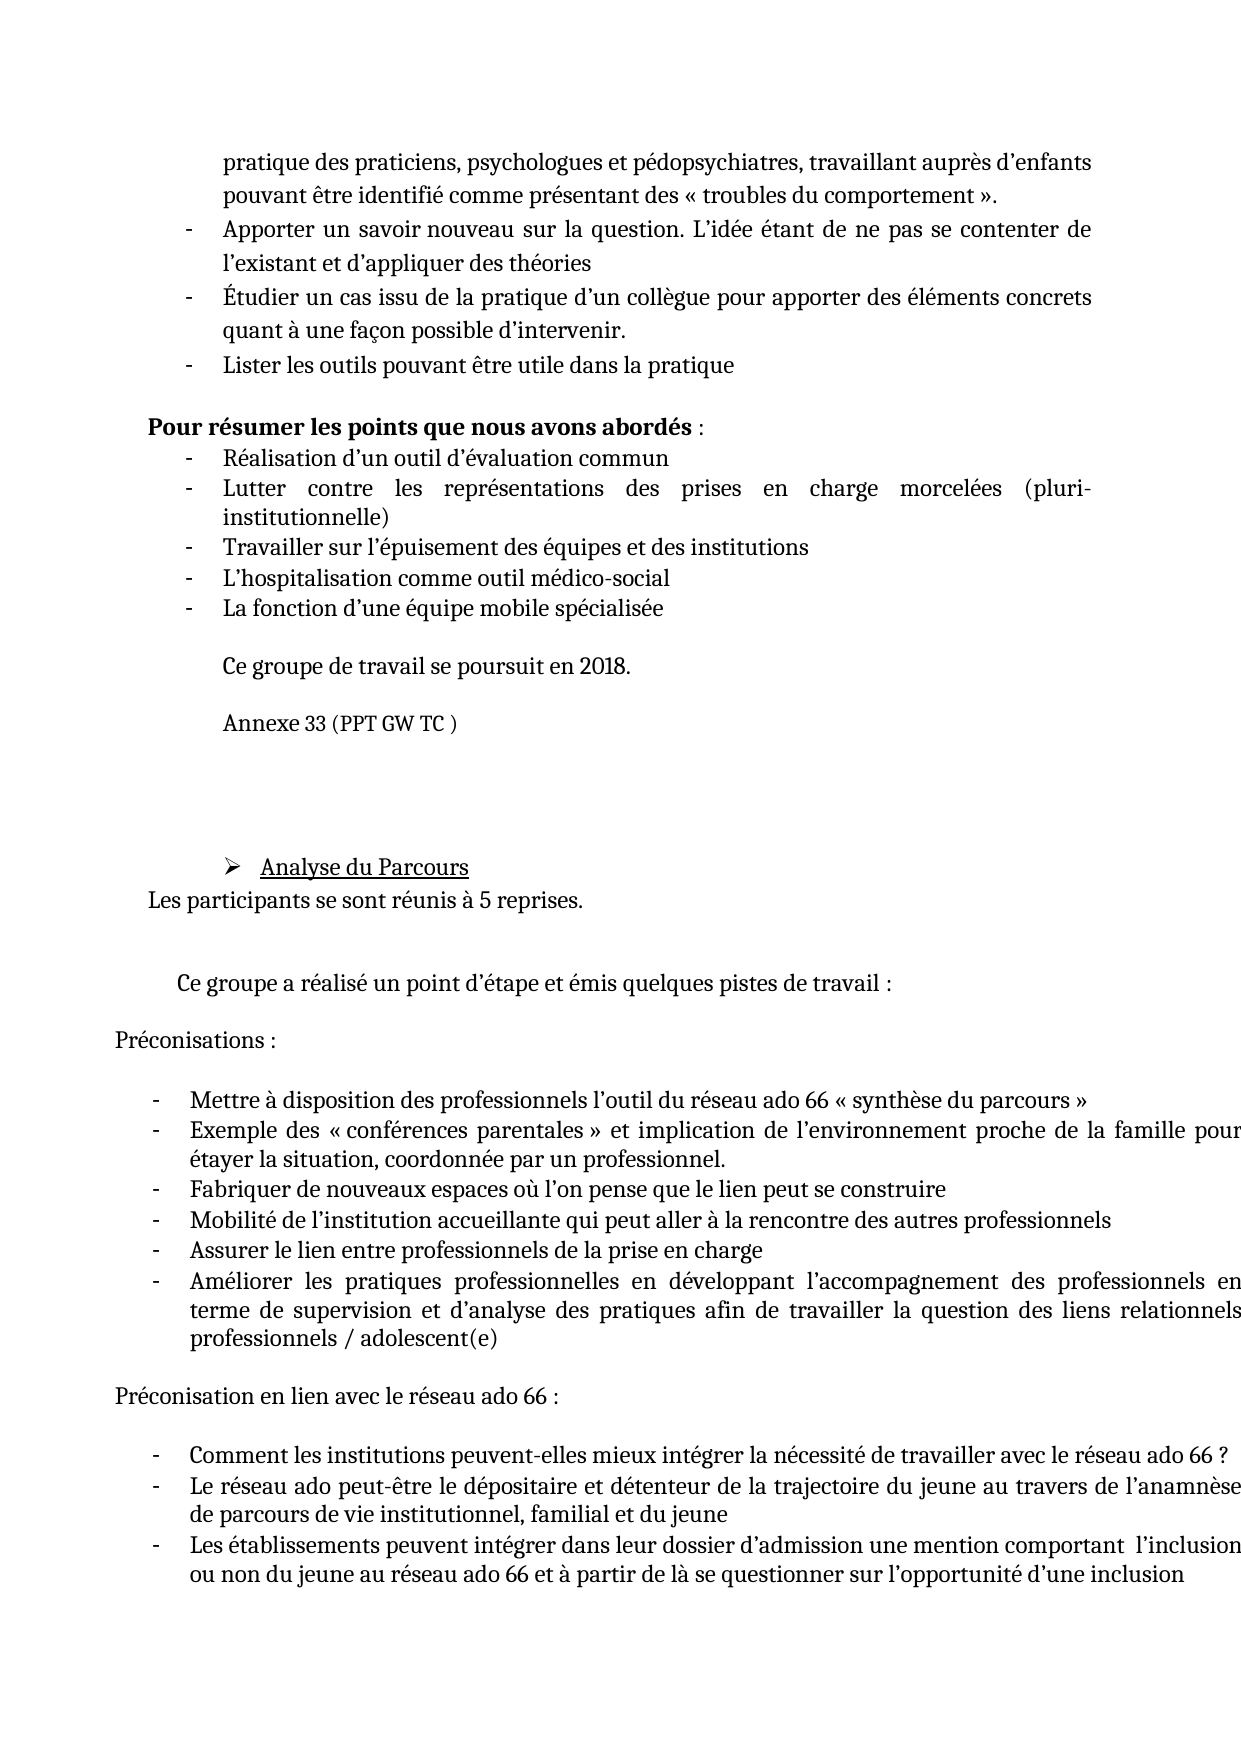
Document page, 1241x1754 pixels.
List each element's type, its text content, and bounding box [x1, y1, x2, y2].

text Pour résumer les points que nous avons abordés : [148, 413, 1093, 442]
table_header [103, 969, 1240, 1606]
text Ce groupe de travail se poursuit en 2018. [223, 652, 1093, 681]
list Lister les outils pouvant être utile dans la pratique [185, 349, 1093, 380]
list Travailler sur l’épuisement des équipes et des institutions [185, 532, 1093, 562]
list Apporter un savoir nouveau sur la question. L’idée étant de ne pas se contenter de l’existant et d’appliquer des théories [185, 214, 1093, 277]
list Réalisation d’un outil d’évaluation commun [185, 442, 1093, 472]
text Les participants se sont réunis à 5 reprises. [148, 886, 1093, 915]
text Annexe 33 (PPT GW TC ) [223, 709, 1093, 738]
list Analyse du Parcours [223, 853, 1093, 882]
list L’hospitalisation comme outil médico-social [185, 562, 1093, 593]
list Étudier un cas issu de la pratique d’un collègue pour apporter des éléments concrets quant à une façon possible d’intervenir. [185, 281, 1093, 345]
list La fonction d’une équipe mobile spécialisée [185, 593, 1093, 623]
list Lutter contre les représentations des prises en charge morcelées (pluri-institutionnelle) [185, 472, 1093, 532]
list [185, 148, 1093, 209]
